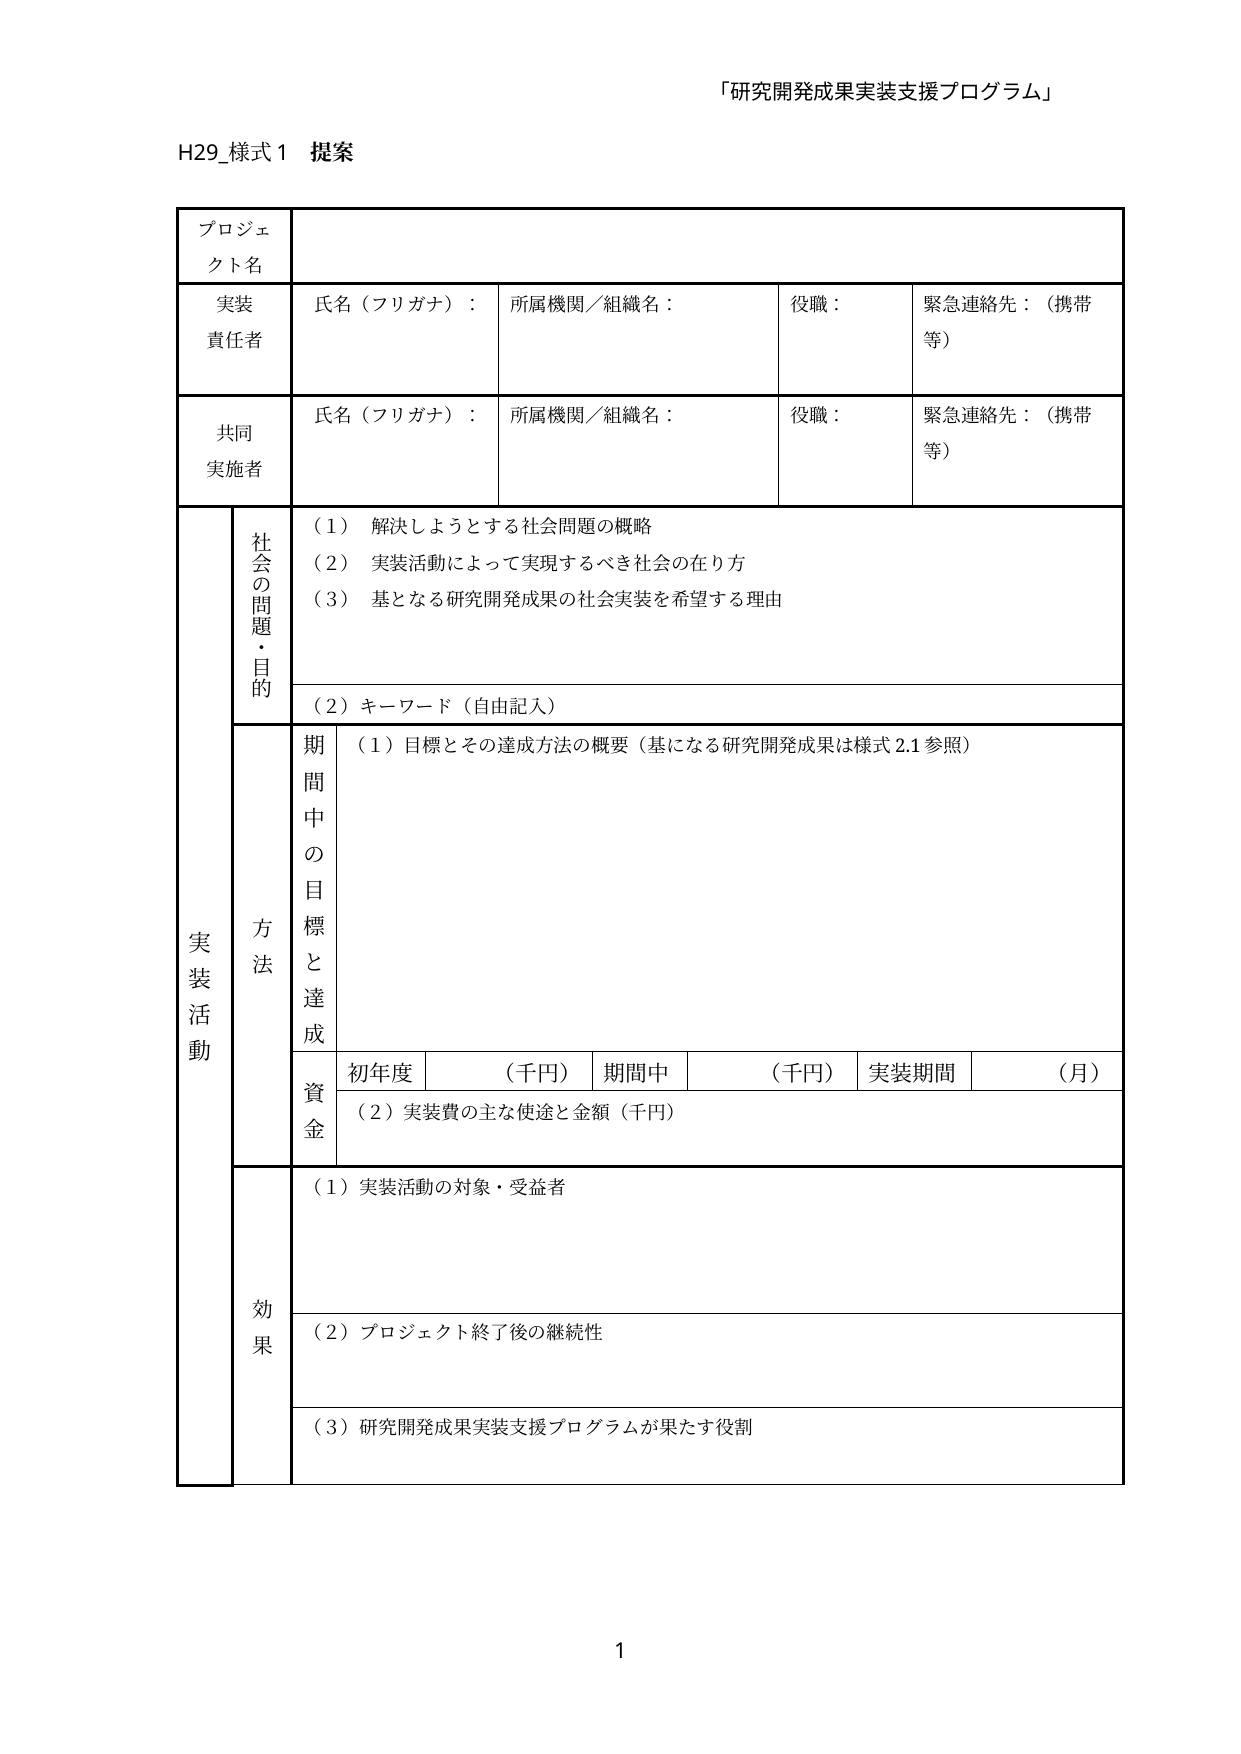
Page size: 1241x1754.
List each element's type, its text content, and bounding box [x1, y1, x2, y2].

table_cell （１）実装活動の対象・受益者 [293, 1168, 1122, 1312]
table_cell （千円） [688, 1052, 857, 1090]
table_cell 氏名（フリガナ）： [293, 285, 498, 393]
table_cell （１）目標とその達成方法の概要（基になる研究開発成果は様式2.1参照） [337, 726, 1122, 1051]
table_cell 緊急連絡先：（携帯等） [913, 285, 1122, 393]
table_cell 共同 実施者 [179, 397, 290, 505]
table_cell 役職： [779, 397, 912, 505]
table_cell 実装活動 [179, 508, 231, 1484]
table_cell 期間中 [593, 1052, 687, 1090]
table_cell 社会の問題・目的 [234, 508, 290, 723]
table_cell 解決しようとする社会問題の概略 実装活動によって実現するべき社会の在り方 基となる研究開発成果の社会実装を希望する理由 [293, 508, 1122, 684]
table_cell （２）プロジェクト終了後の継続性 [293, 1314, 1122, 1407]
table_cell 実装 責任者 [179, 285, 290, 393]
table_header プロジェクト名 [179, 210, 290, 282]
table_cell 氏名（フリガナ）： [293, 397, 498, 505]
table_cell 緊急連絡先：（携帯等） [913, 397, 1122, 505]
table_cell 役職： [779, 285, 912, 393]
table_cell （２）キーワード（自由記入） [293, 685, 1122, 723]
table_cell （千円） [426, 1052, 592, 1090]
table_cell 方法 [234, 726, 290, 1165]
table_cell 所属機関／組織名： [499, 285, 778, 393]
table_cell 実装期間 [858, 1052, 971, 1090]
table_header [293, 210, 1122, 282]
table_cell （２）実装費の主な使途と金額（千円） [337, 1091, 1122, 1165]
table_cell 資金 [293, 1052, 336, 1165]
table_cell 所属機関／組織名： [499, 397, 778, 505]
table_cell 期間中の目標と達成 [293, 726, 336, 1051]
table_cell 効果 [234, 1168, 290, 1484]
table_cell （月） [972, 1052, 1122, 1090]
table_cell 初年度 [337, 1052, 425, 1090]
table_cell （３）研究開発成果実装支援プログラムが果たす役割 [293, 1408, 1122, 1484]
